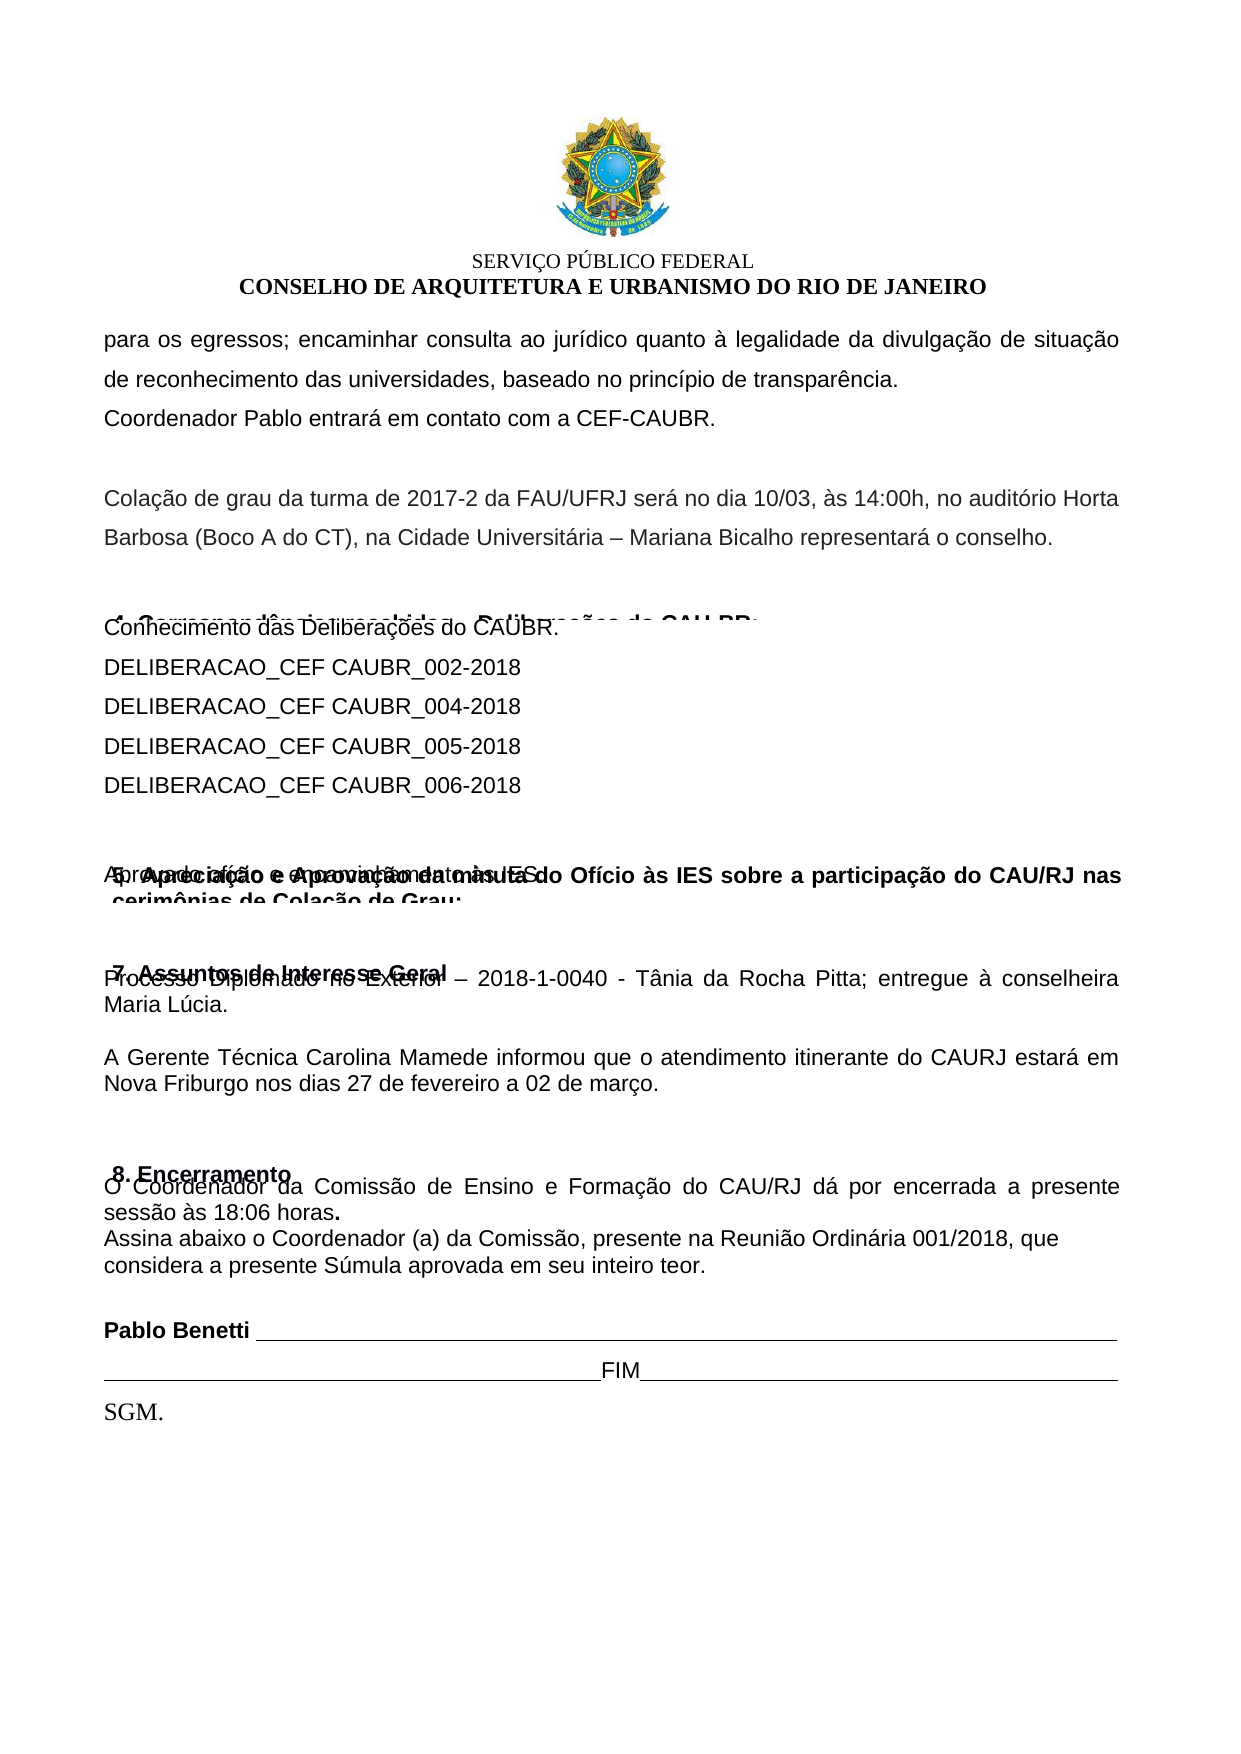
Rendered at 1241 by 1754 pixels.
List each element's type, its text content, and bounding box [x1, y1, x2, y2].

text FIM [103, 1357, 1146, 1383]
text para os egressos; encaminhar consulta ao jurídico quanto à legalidade da divulgação de situação de reconhecimento das universidades, baseado no princípio de transparência. [103, 326, 1142, 393]
picture [556, 117, 670, 237]
text A Gerente Técnica Carolina Mamede informou que o atendimento itinerante do CAURJ estará em Nova Friburgo nos dias 27 de fevereiro a 02 de março. [103, 1043, 1146, 1096]
text Assina abaixo o Coordenador (a) da Comissão, presente na Reunião Ordinária 001/2018, que considera a presente Súmula aprovada em seu inteiro teor. [103, 1225, 1061, 1278]
text Aprovado ofício e encaminhamento às IES. [103, 861, 1146, 887]
text Coordenador Pablo entrará em contato com a CEF-CAUBR. [103, 406, 1146, 432]
subtitle Pablo Benetti [103, 1317, 1146, 1344]
text Conhecimento das Deliberações do CAUBR. DELIBERACAO_CEF CAUBR_002-2018 DELIBERACAO_CEF CAUBR_004-2018 DELIBERACAO_CEF CAUBR_005-2018 DELIBERACAO_CEF CAUBR_006-2018 [103, 614, 561, 799]
text SGM. [103, 1397, 1146, 1425]
text Processo Diplomado no Exterior – 2018-1-0040 - Tânia da Rocha Pitta; entregue à conselheira Maria Lúcia. [103, 964, 1146, 1017]
text O Coordenador da Comissão de Ensino e Formação do CAU/RJ dá por encerrada a presente sessão às 18:06 horas. [103, 1174, 1146, 1225]
text Colação de grau da turma de 2017-2 da FAU/UFRJ será no dia 10/03, às 14:00h, no auditório Horta Barbosa (Boco A do CT), na Cidade Universitária – Mariana Bicalho representará o conselho. [103, 485, 1146, 551]
